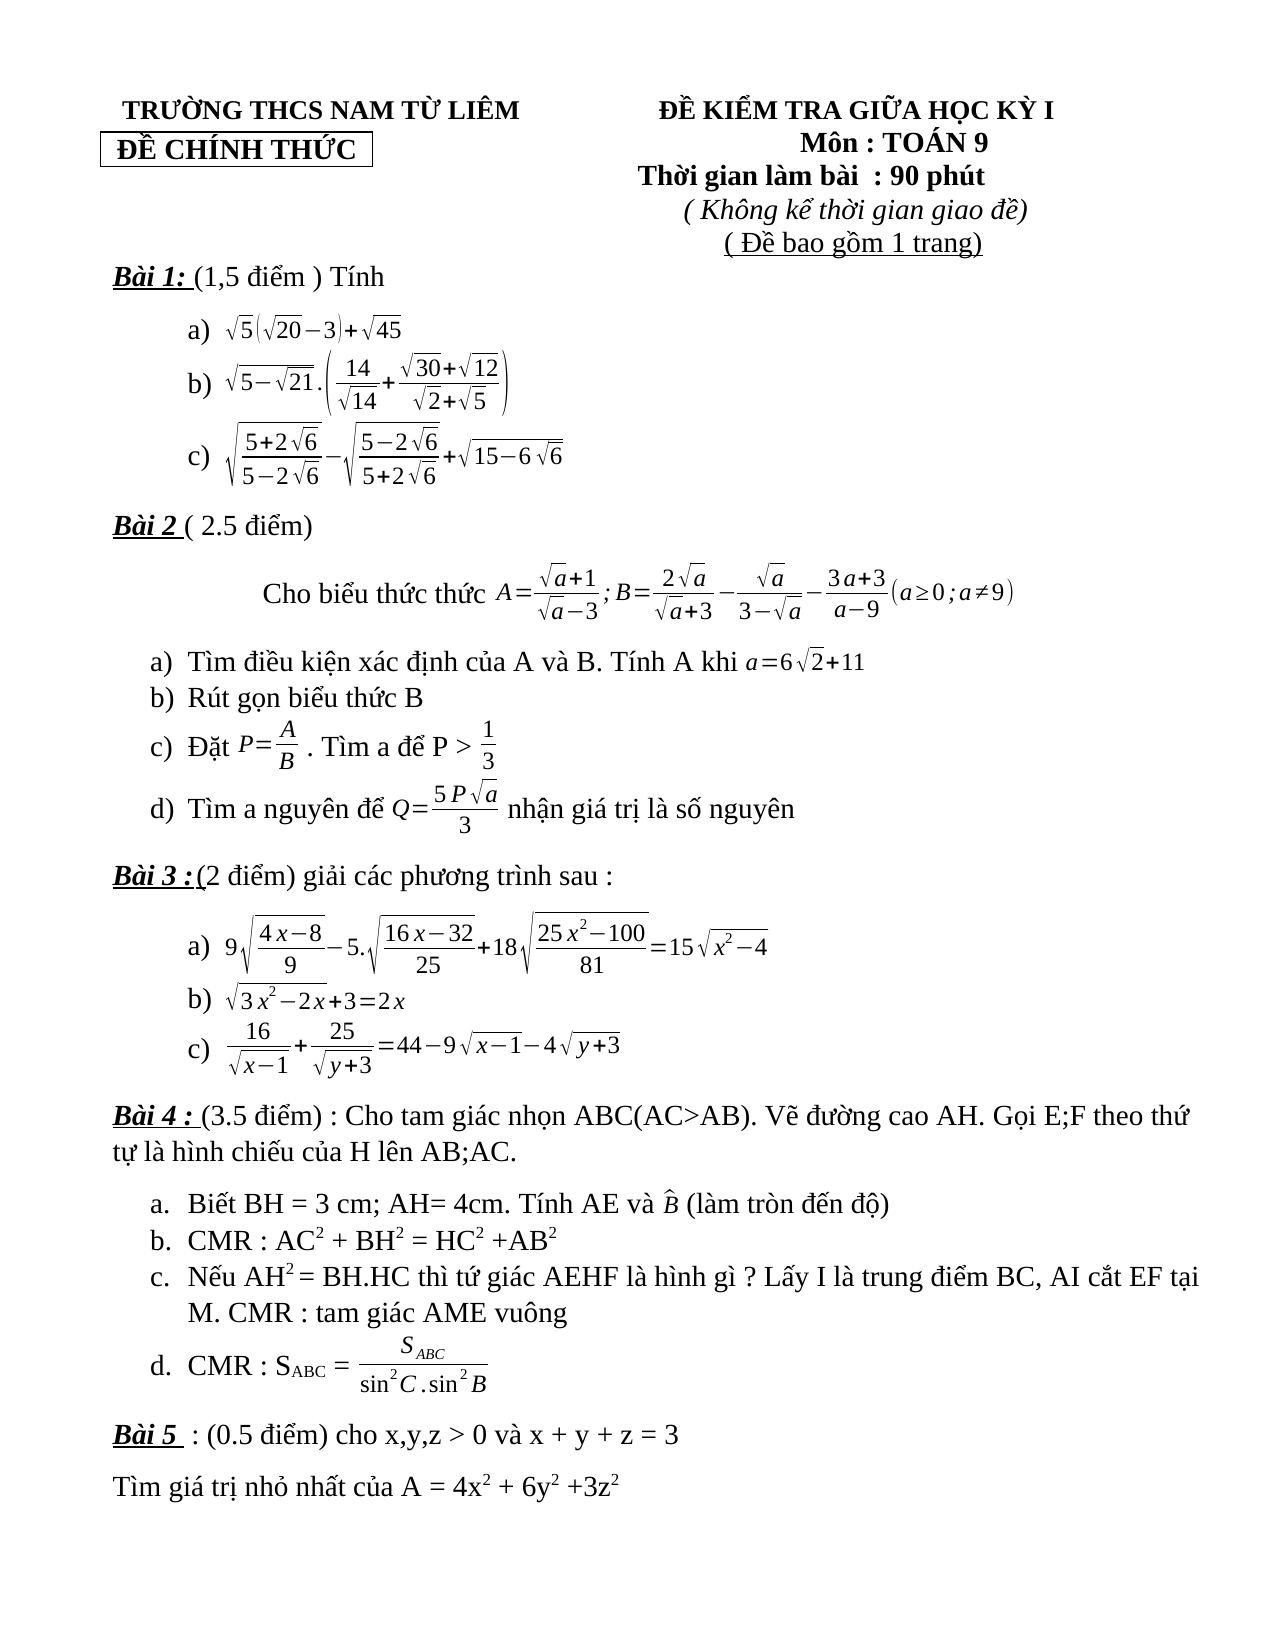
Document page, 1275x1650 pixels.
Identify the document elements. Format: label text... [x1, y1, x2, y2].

text Bài 3 :(2 điểm) giải các phương trình sau : [112, 858, 1200, 891]
table_header ĐỀ CHÍNH THỨC [101, 133, 372, 166]
text Tìm giá trị nhỏ nhất của A = 4x2 + 6y2 +3z2 [112, 1469, 1200, 1503]
list CMR : SABC = [150, 1331, 1200, 1397]
text ( Đề bao gồm 1 trang) [112, 226, 1200, 259]
list Biết BH = 3 cm; AH= 4cm. Tính AE và (làm tròn đến độ) [150, 1187, 1200, 1220]
list Tìm điều kiện xác định của A và B. Tính A khi [150, 644, 1200, 677]
text TRƯỜNG THCS NAM TỪ LIÊM ĐỀ KIỂM TRA GIỮA HỌC KỲ I [112, 94, 1200, 125]
list CMR : AC2 + BH2 = HC2 +AB2 [150, 1223, 1200, 1256]
list Đặt . Tìm a để P > [150, 716, 1200, 775]
text Cho biểu thức thức [112, 561, 1200, 624]
text Bài 5 : (0.5 điểm) cho x,y,z > 0 và x + y + z = 3 [112, 1417, 1200, 1450]
list Nếu AH2 = BH.HC thì tứ giác AEHF là hình gì ? Lấy I là trung điểm BC, AI cắt EF tại M. CMR : tam giác AME vuông [150, 1259, 1200, 1329]
text Thời gian làm bài : 90 phút [112, 158, 1200, 192]
text ( Không kể thời gian giao đề) [112, 192, 1200, 226]
text Bài 4 : (3.5 điểm) : Cho tam giác nhọn ABC(AC>AB). Vẽ đường cao AH. Gọi E;F theo thứ tự là hình chiếu của H lên AB;AC. [112, 1098, 1200, 1167]
list Rút gọn biểu thức B [150, 680, 1200, 713]
text Bài 1: (1,5 điểm ) Tính [112, 259, 1200, 293]
text Môn : TOÁN 9 [112, 125, 1200, 158]
list Tìm a nguyên để nhận giá trị là số nguyên [150, 777, 1200, 838]
text Bài 2 ( 2.5 điểm) [112, 508, 1200, 542]
